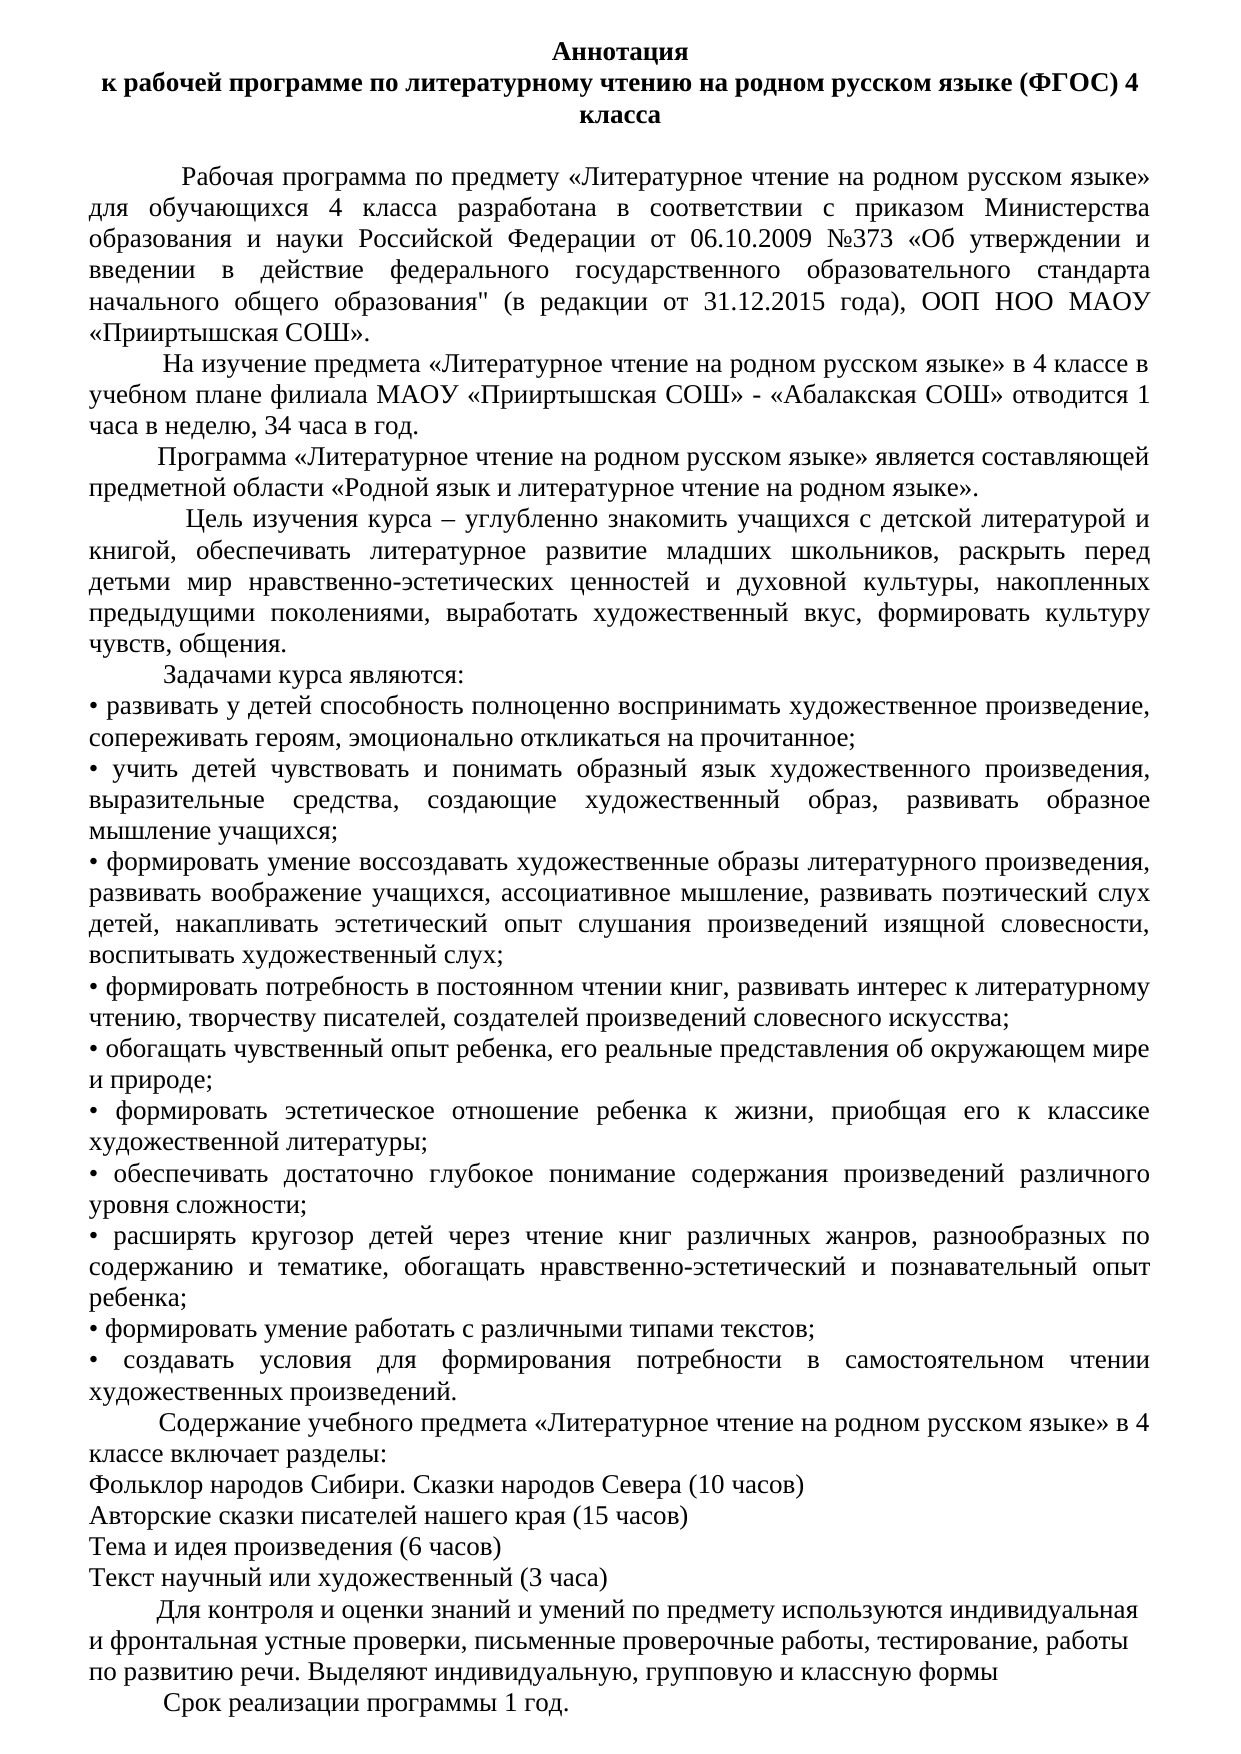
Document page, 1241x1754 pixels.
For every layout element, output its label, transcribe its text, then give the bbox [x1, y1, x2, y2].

text • формировать эстетическое отношение ребенка к жизни, приобщая его к классике художественной литературы; [89, 1094, 1152, 1157]
text к рабочей программе по литературному чтению на родном русском языке (ФГОС) 4 класса [89, 67, 1152, 129]
text • развивать у детей способность полноценно воспринимать художественное произведение, сопереживать героям, эмоционально откликаться на прочитанное; [89, 689, 1152, 752]
text На изучение предмета «Литературное чтение на родном русском языке» в 4 классе в учебном плане филиала МАОУ «Прииртышская СОШ» - «Абалакская СОШ» отводится 1 часа в неделю, 34 часа в год. [89, 347, 1152, 440]
text • обогащать чувственный опыт ребенка, его реальные представления об окружающем мире и природе; [89, 1032, 1152, 1094]
text • формировать потребность в постоянном чтении книг, развивать интерес к литературному чтению, творчеству писателей, создателей произведений словесного искусства; [89, 970, 1152, 1032]
text • расширять кругозор детей через чтение книг различных жанров, разнообразных по содержанию и тематике, обогащать нравственно-эстетический и познавательный опыт ребенка; [89, 1219, 1152, 1312]
text • обеспечивать достаточно глубокое понимание содержания произведений различного уровня сложности; [89, 1157, 1152, 1219]
text Срок реализации программы 1 год. [89, 1686, 1152, 1717]
text • формировать умение работать с различными типами текстов; [89, 1312, 1152, 1343]
text Аннотация [89, 35, 1152, 67]
text Фольклор народов Сибири. Сказки народов Севера (10 часов) [89, 1468, 1152, 1499]
text Для контроля и оценки знаний и умений по предмету используются индивидуальная и фронтальная устные проверки, письменные проверочные работы, тестирование, работы по развитию речи. Выделяют индивидуальную, групповую и классную формы [89, 1593, 1152, 1686]
text • формировать умение воссоздавать художественные образы литературного произведения, развивать воображение учащихся, ассоциативное мышление, развивать поэтический слух детей, накапливать эстетический опыт слушания произведений изящной словесности, воспитывать художественный слух; [89, 845, 1152, 970]
text Тема и идея произведения (6 часов) [89, 1530, 1152, 1562]
text Содержание учебного предмета «Литературное чтение на родном русском языке» в 4 классе включает разделы: [89, 1406, 1152, 1468]
text • учить детей чувствовать и понимать образный язык художественного произведения, выразительные средства, создающие художественный образ, развивать образное мышление учащихся; [89, 752, 1152, 845]
text Цель изучения курса – углубленно знакомить учащихся с детской литературой и книгой, обеспечивать литературное развитие младших школьников, раскрыть перед детьми мир нравственно-эстетических ценностей и духовной культуры, накопленных предыдущими поколениями, выработать художественный вкус, формировать культуру чувств, общения. [89, 503, 1152, 658]
text Программа «Литературное чтение на родном русском языке» является составляющей предметной области «Родной язык и литературное чтение на родном языке». [89, 440, 1152, 503]
text Авторские сказки писателей нашего края (15 часов) [89, 1499, 1152, 1530]
text Рабочая программа по предмету «Литературное чтение на родном русском языке» для обучающихся 4 класса разработана в соответствии с приказом Министерства образования и науки Российской Федерации от 06.10.2009 №373 «Об утверждении и введении в действие федерального государственного образовательного стандарта начального общего образования" (в редакции от 31.12.2015 года), ООП НОО МАОУ «Прииртышская СОШ». [89, 160, 1152, 347]
text Задачами курса являются: [89, 658, 1152, 689]
text • создавать условия для формирования потребности в самостоятельном чтении художественных произведений. [89, 1343, 1152, 1406]
text Текст научный или художественный (3 часа) [89, 1562, 1152, 1593]
